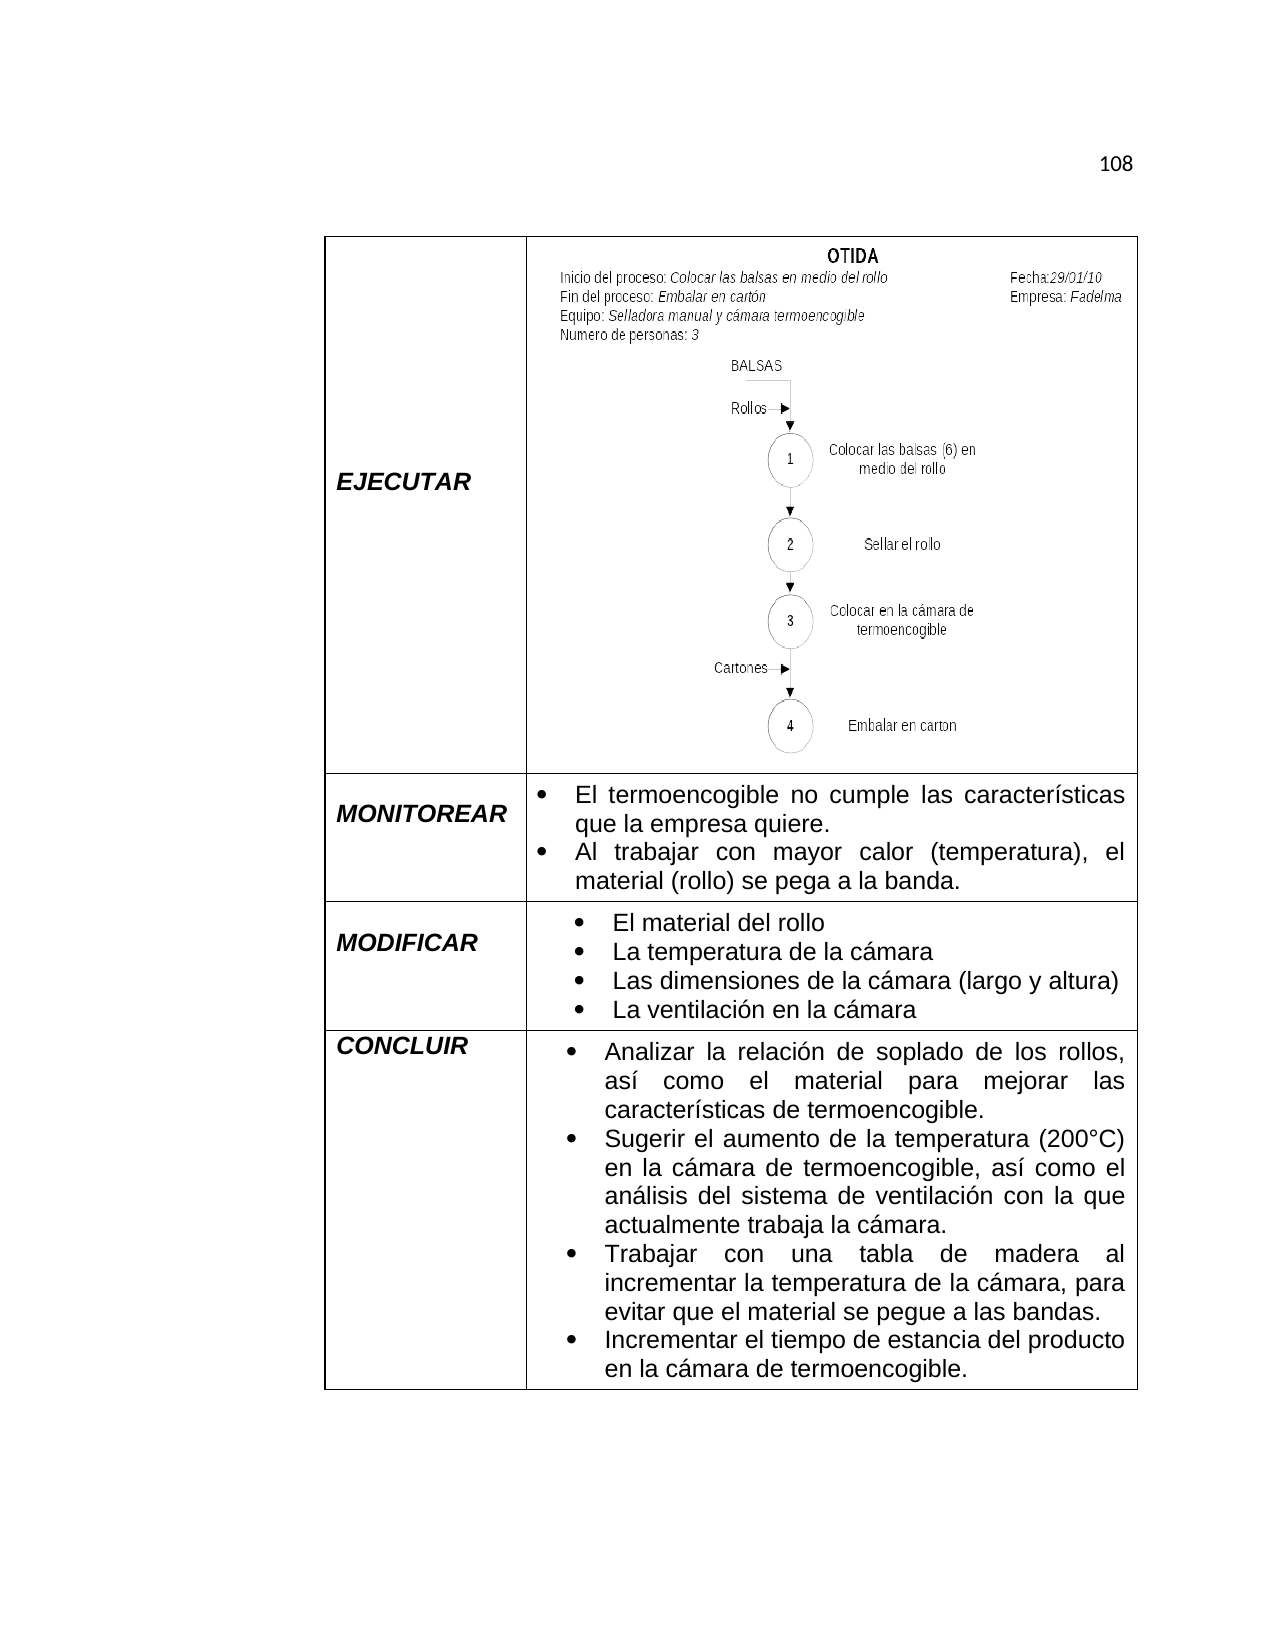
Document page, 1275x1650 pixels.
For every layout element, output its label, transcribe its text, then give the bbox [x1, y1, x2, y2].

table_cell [527, 1031, 1137, 1389]
table_cell EJECUTAR [326, 237, 526, 772]
table_cell MODIFICAR [326, 902, 526, 1030]
table_cell El material del rollo La temperatura de la cámara Las dimensiones de la cámara (largo y altura) La ventilación en la cámara [527, 902, 1137, 1030]
table_cell El termoencogible no cumple las características que la empresa quiere. Al trabajar con mayor calor (temperatura), el material (rollo) se pega a la banda. [527, 774, 1137, 901]
table_cell CONCLUIR [326, 1031, 526, 1389]
table_cell MONITOREAR [326, 774, 526, 901]
table_cell [527, 237, 1137, 772]
